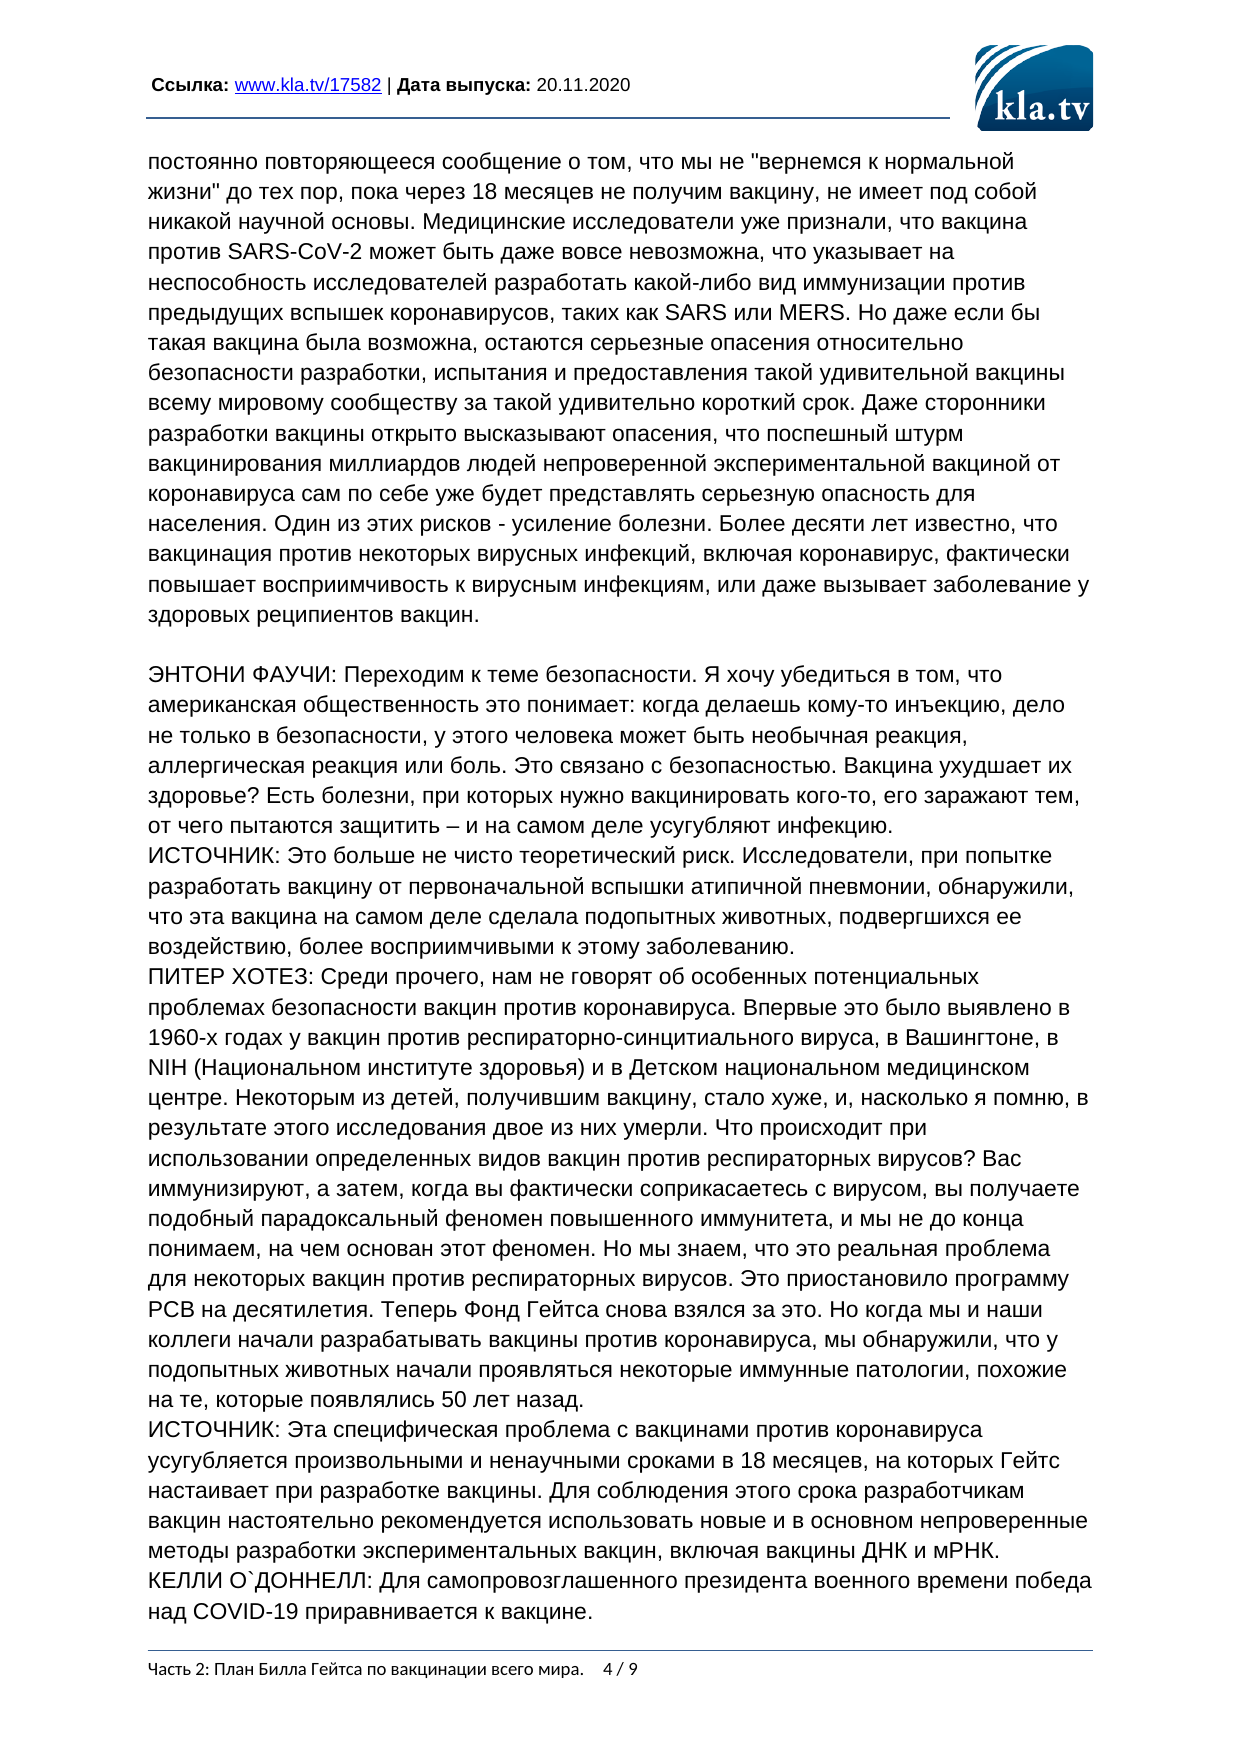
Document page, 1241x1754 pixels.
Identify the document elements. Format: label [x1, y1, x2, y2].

text [148, 148, 1093, 1624]
